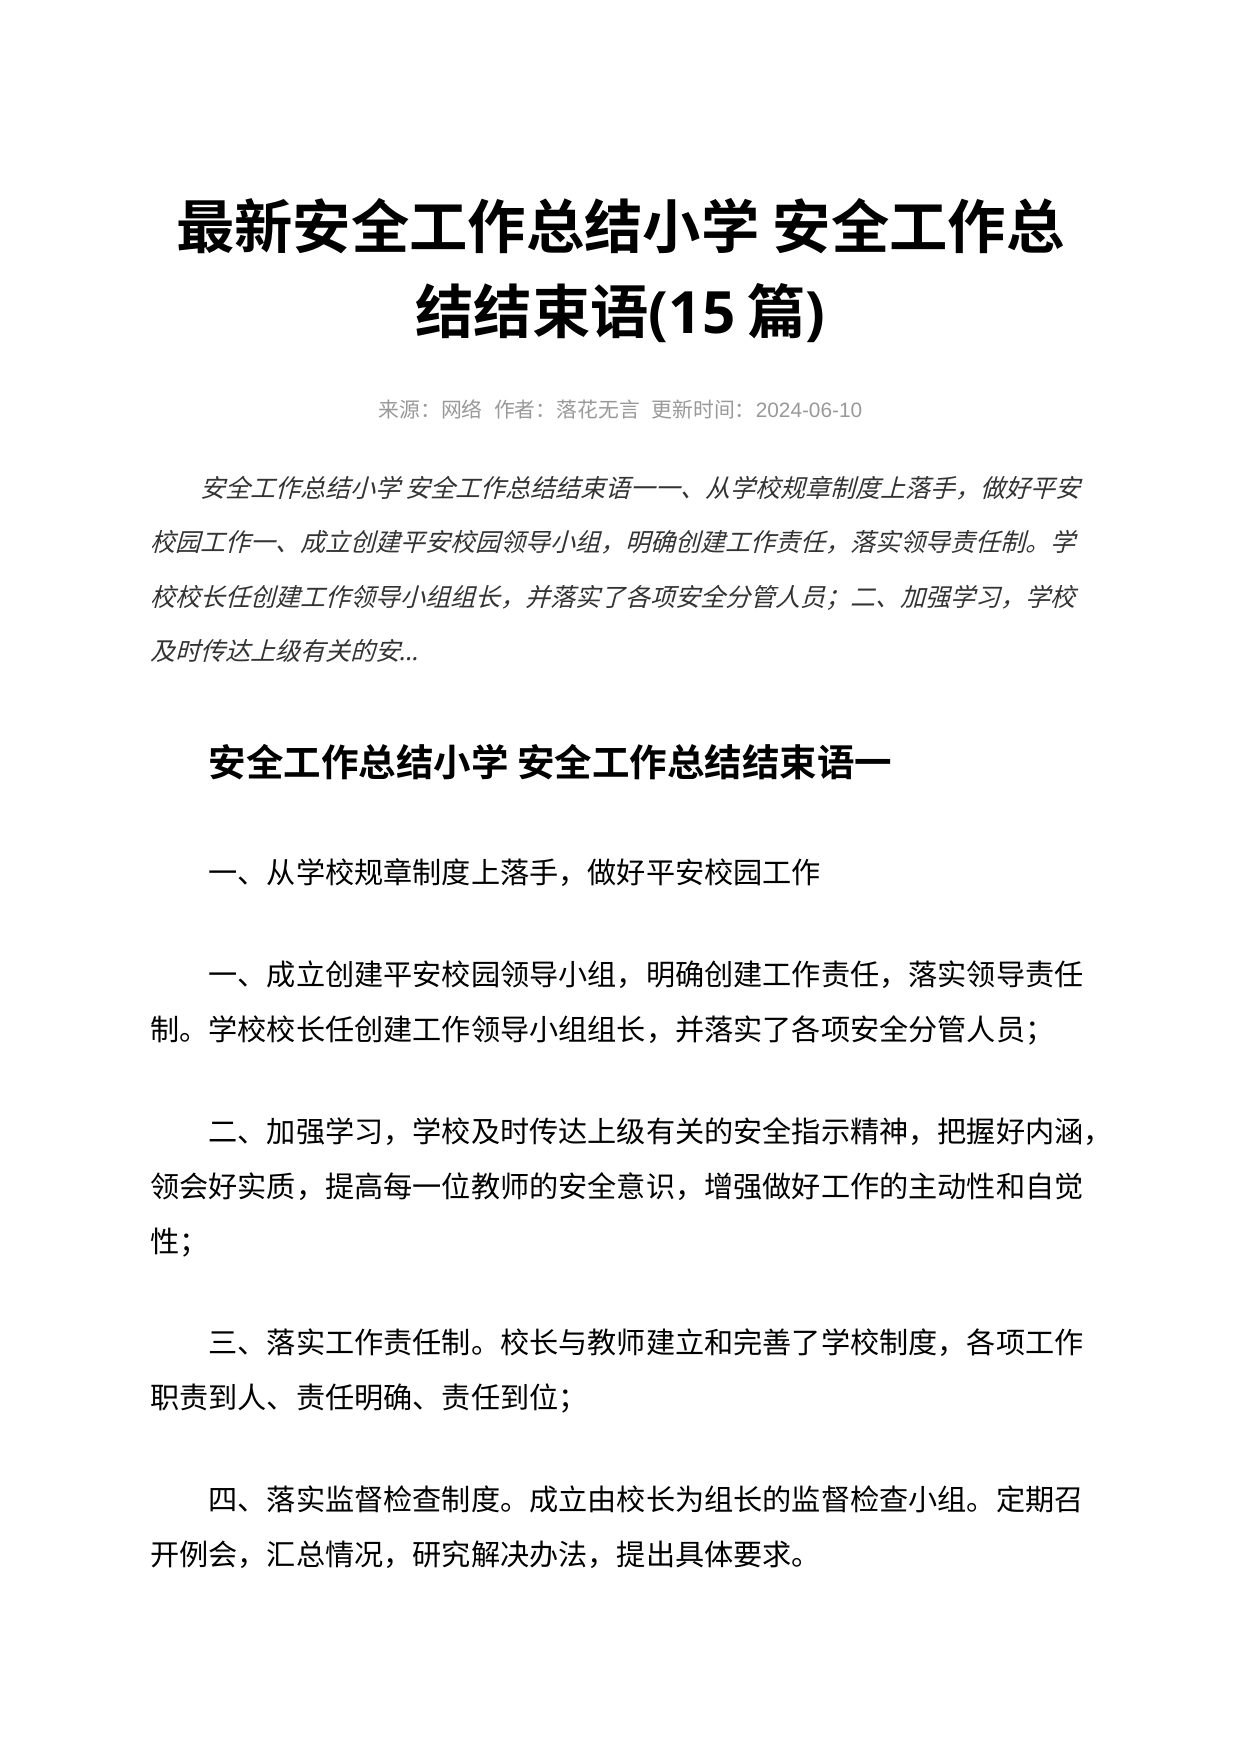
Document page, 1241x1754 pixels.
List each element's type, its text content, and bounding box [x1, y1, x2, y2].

text 安全工作总结小学 安全工作总结结束语一一、从学校规章制度上落手，做好平安校园工作一、成立创建平安校园领导小组，明确创建工作责任，落实领导责任制。学校校长任创建工作领导小组组长，并落实了各项安全分管人员；二、加强学习，学校及时传达上级有关的安... [150, 468, 1090, 668]
text 三、落实工作责任制。校长与教师建立和完善了学校制度，各项工作职责到人、责任明确、责任到位； [150, 1320, 1090, 1417]
text 来源：网络 作者：落花无言 更新时间：2024-06-10 [150, 397, 1090, 421]
text 二、加强学习，学校及时传达上级有关的安全指示精神，把握好内涵，领会好实质，提高每一位教师的安全意识，增强做好工作的主动性和自觉性； [150, 1108, 1090, 1261]
text 四、落实监督检查制度。成立由校长为组长的监督检查小组。定期召开例会，汇总情况，研究解决办法，提出具体要求。 [150, 1477, 1090, 1574]
subtitle 最新安全工作总结小学 安全工作总结结束语(15篇) [150, 181, 1090, 351]
text 一、从学校规章制度上落手，做好平安校园工作 [150, 850, 1090, 892]
text 安全工作总结小学 安全工作总结结束语一 [150, 733, 1090, 787]
text 一、成立创建平安校园领导小组，明确创建工作责任，落实领导责任制。学校校长任创建工作领导小组组长，并落实了各项安全分管人员； [150, 952, 1090, 1049]
